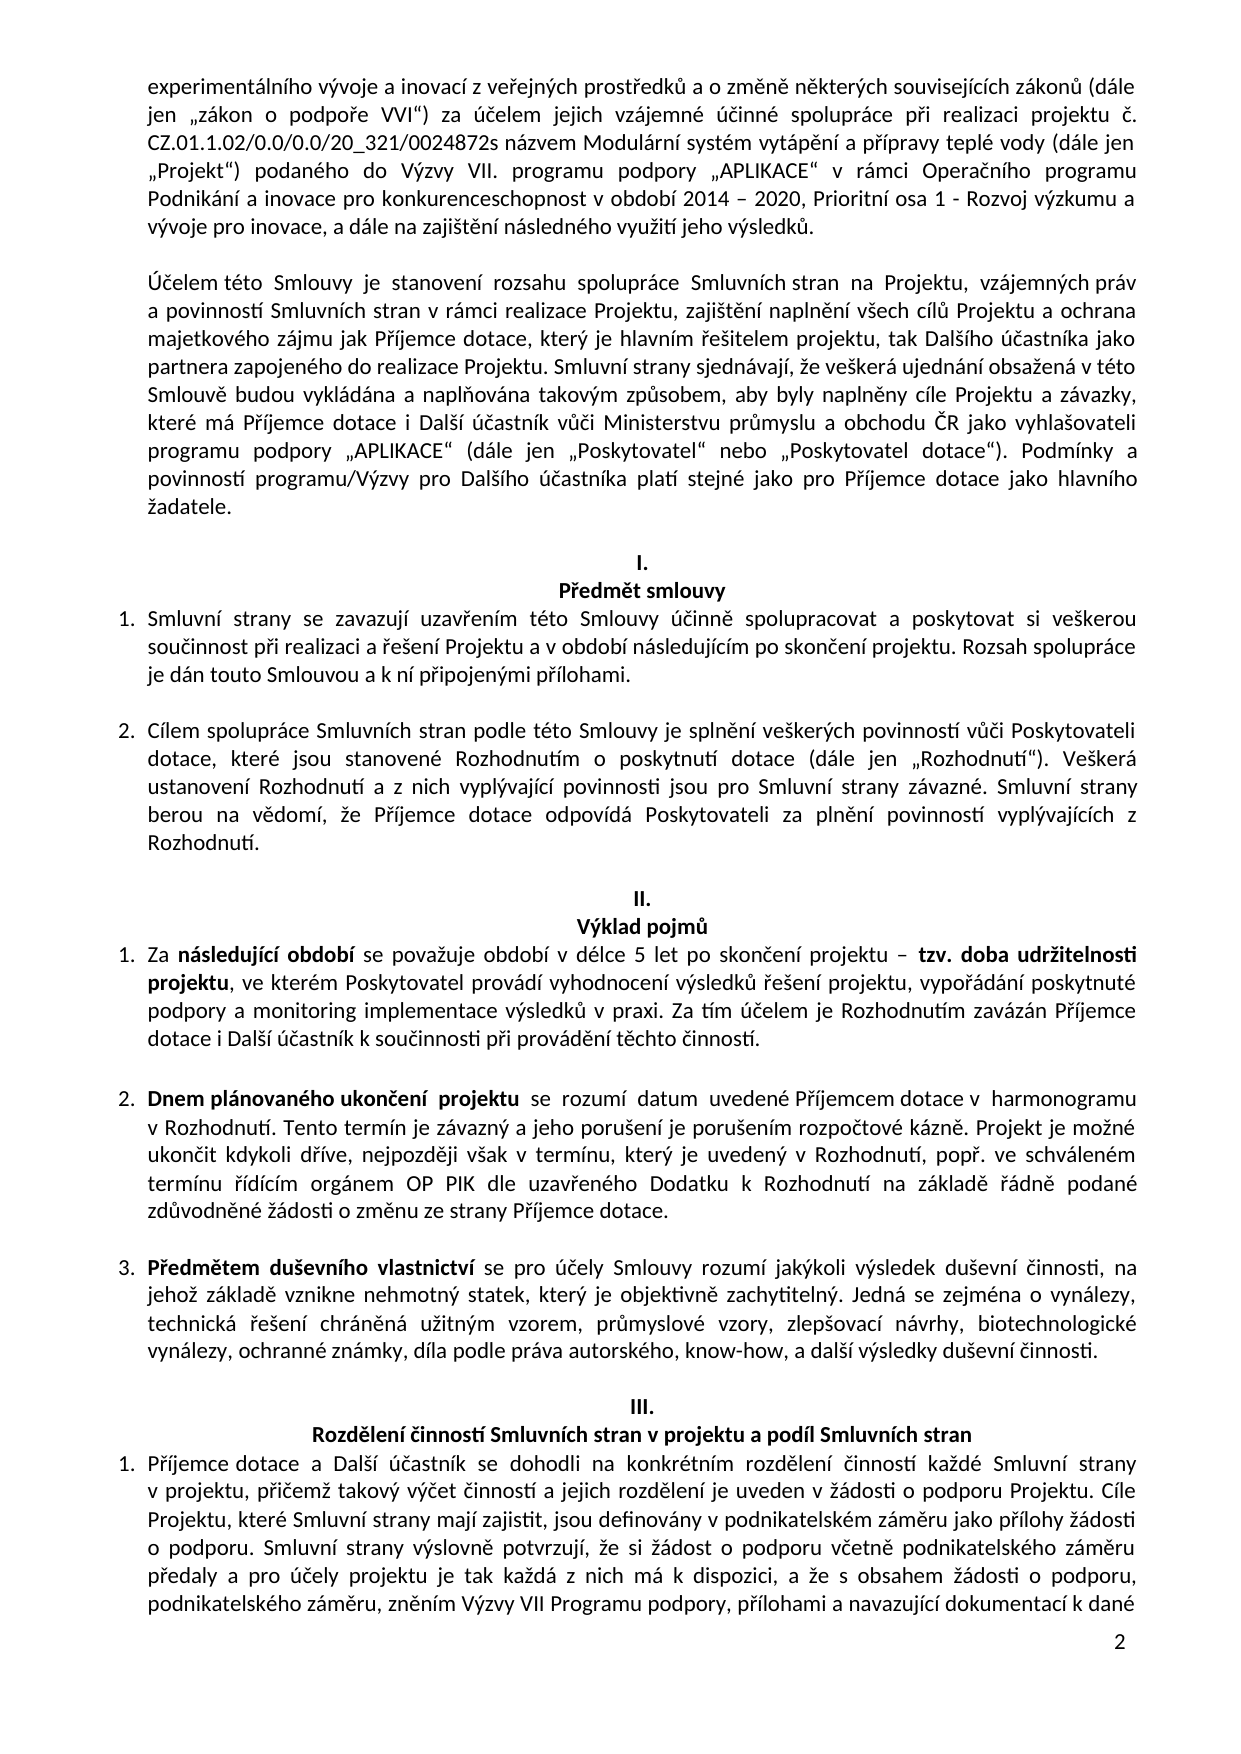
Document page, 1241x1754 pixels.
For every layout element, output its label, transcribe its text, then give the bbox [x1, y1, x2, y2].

list Dnem plánovaného ukončení projektu se rozumí datum uvedené Příjemcem dotace v harmonogramu v Rozhodnutí. Tento termín je závazný a jeho porušení je porušením rozpočtové kázně. Projekt je možné ukončit kdykoli dříve, nejpozději však v termínu, který je uvedený v Rozhodnutí, popř. ve schváleném termínu řídícím orgánem OP PIK dle uzavřeného Dodatku k Rozhodnutí na základě řádně podané zdůvodněné žádosti o změnu ze strany Příjemce dotace. [118, 1084, 1137, 1225]
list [118, 1449, 1137, 1617]
text „Projekt“) podaného do Výzvy VII. programu podpory „APLIKACE“ v rámci Operačního programu Podnikání a inovace pro konkurenceschopnost v období 2014 – 2020, Prioritní osa 1 - Rozvoj výzkumu a vývoje pro inovace, a dále na zajištění následného využití jeho výsledků. [147, 156, 1137, 240]
text experimentálního vývoje a inovací z veřejných prostředků a o změně některých souvisejících zákonů (dále jen „zákon o podpoře VVI“) za účelem jejich vzájemné účinné spolupráce při realizaci projektu č. CZ.01.1.02/0.0/0.0/20_321/0024872s názvem Modulární systém vytápění a přípravy teplé vody (dále jen [147, 72, 1137, 156]
text Předmět smlouvy [558, 576, 1173, 604]
list Smluvní strany se zavazují uzavřením této Smlouvy účinně spolupracovat a poskytovat si veškerou součinnost při realizaci a řešení Projektu a v období následujícím po skončení projektu. Rozsah spolupráce je dán touto Smlouvou a k ní připojenými přílohami. [118, 604, 1137, 688]
text II. [121, 884, 1163, 912]
list Cílem spolupráce Smluvních stran podle této Smlouvy je splnění veškerých povinností vůči Poskytovateli dotace, které jsou stanovené Rozhodnutím o poskytnutí dotace (dále jen „Rozhodnutí“). Veškerá ustanovení Rozhodnutí a z nich vyplývající povinnosti jsou pro Smluvní strany závazné. Smluvní strany berou na vědomí, že Příjemce dotace odpovídá Poskytovateli za plnění povinností vyplývajících z Rozhodnutí. [118, 716, 1138, 856]
list Předmětem duševního vlastnictví se pro účely Smlouvy rozumí jakýkoli výsledek duševní činnosti, na jehož základě vznikne nehmotný statek, který je objektivně zachytitelný. Jedná se zejména o vynálezy, technická řešení chráněná užitným vzorem, průmyslové vzory, zlepšovací návrhy, biotechnologické vynálezy, ochranné známky, díla podle práva autorského, know-how, a další výsledky duševní činnosti. [118, 1253, 1137, 1365]
text I. [121, 548, 1163, 576]
text Účelem této Smlouvy je stanovení rozsahu spolupráce Smluvních stran na Projektu, vzájemných práv a povinností Smluvních stran v rámci realizace Projektu, zajištění naplnění všech cílů Projektu a ochrana majetkového zájmu jak Příjemce dotace, který je hlavním řešitelem projektu, tak Dalšího účastníka jako partnera zapojeného do realizace Projektu. Smluvní strany sjednávají, že veškerá ujednání obsažená v této Smlouvě budou vykládána a naplňována takovým způsobem, aby byly naplněny cíle Projektu a závazky, které má Příjemce dotace i Další účastník vůči Ministerstvu průmyslu a obchodu ČR jako vyhlašovateli programu podpory „APLIKACE“ (dále jen „Poskytovatel“ nebo „Poskytovatel dotace“). Podmínky a povinností programu/Výzvy pro Dalšího účastníka platí stejné jako pro Příjemce dotace jako hlavního žadatele. [147, 268, 1138, 520]
text III. [121, 1392, 1163, 1421]
text Rozdělení činností Smluvních stran v projektu a podíl Smluvních stran [312, 1421, 1173, 1449]
list Za následující období se považuje období v délce 5 let po skončení projektu – tzv. doba udržitelnosti projektu, ve kterém Poskytovatel provádí vyhodnocení výsledků řešení projektu, vypořádání poskytnuté podpory a monitoring implementace výsledků v praxi. Za tím účelem je Rozhodnutím zavázán Příjemce dotace i Další účastník k součinnosti při provádění těchto činností. [118, 940, 1137, 1052]
text Výklad pojmů [577, 912, 1173, 940]
